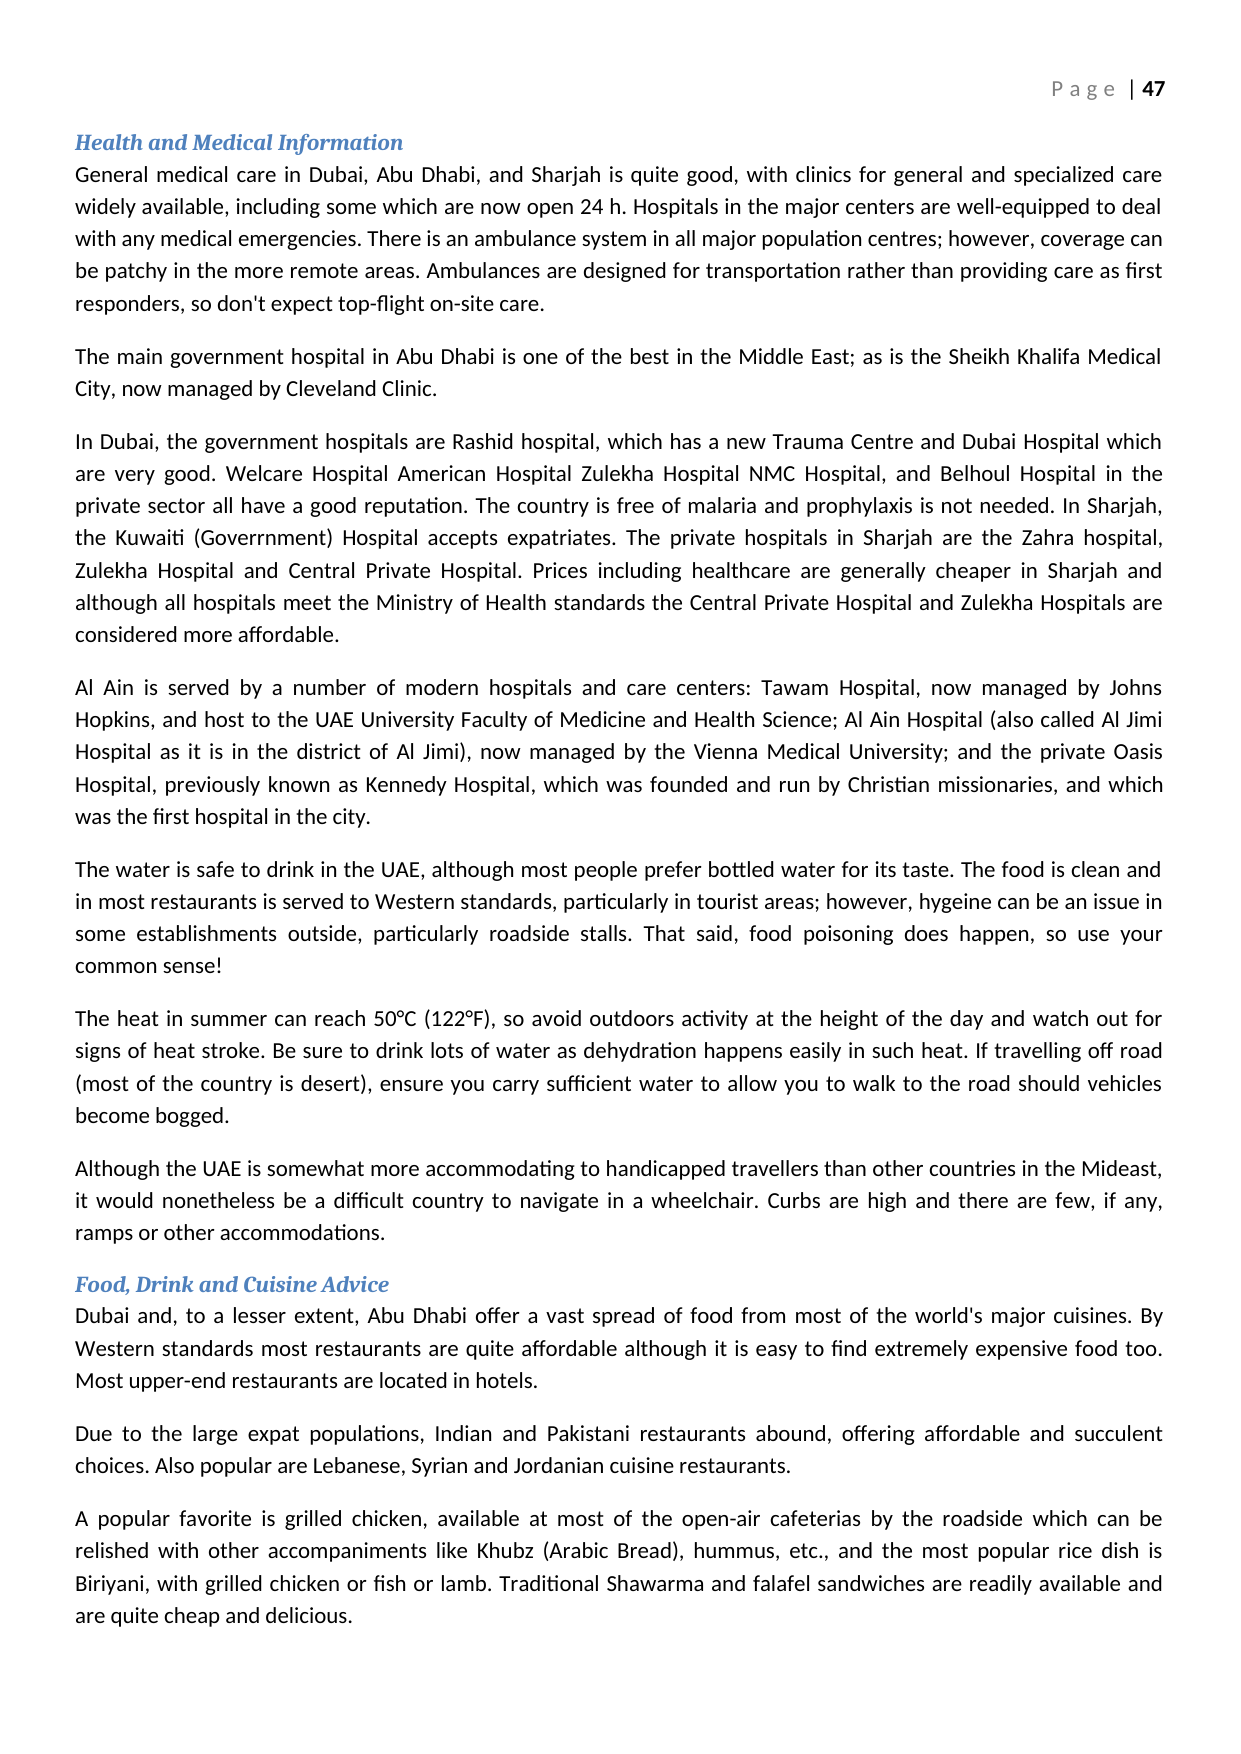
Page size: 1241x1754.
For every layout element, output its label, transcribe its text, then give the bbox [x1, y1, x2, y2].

subtitle Food, Drink and Cuisine Advice [75, 1271, 1165, 1298]
subtitle Health and Medical Information [75, 130, 1165, 156]
text The water is safe to drink in the UAE, although most people prefer bottled water for its taste. The food is clean and in most restaurants is served to Western standards, particularly in tourist areas; however, hygeine can be an issue in some establishments outside, particularly roadside stalls. That said, food poisoning does happen, so use your common sense! [75, 855, 1165, 979]
text General medical care in Dubai, Abu Dhabi, and Sharjah is quite good, with clinics for general and specialized care widely available, including some which are now open 24 h. Hospitals in the major centers are well-equipped to deal with any medical emergencies. There is an ambulance system in all major population centres; however, coverage can be patchy in the more remote areas. Ambulances are designed for transportation rather than providing care as first responders, so don't expect top-flight on-site care. [75, 160, 1165, 317]
text Although the UAE is somewhat more accommodating to handicapped travellers than other countries in the Mideast, it would nonetheless be a difficult country to navigate in a wheelchair. Curbs are high and there are few, if any, ramps or other accommodations. [75, 1154, 1165, 1246]
text Due to the large expat populations, Indian and Pakistani restaurants abound, offering affordable and succulent choices. Also popular are Lebanese, Syrian and Jordanian cuisine restaurants. [75, 1419, 1165, 1479]
text The heat in summer can reach 50°C (122°F), so avoid outdoors activity at the height of the day and watch out for signs of heat stroke. Be sure to drink lots of water as dehydration happens easily in such heat. If travelling off road (most of the country is desert), ensure you carry sufficient water to allow you to walk to the road should vehicles become bogged. [75, 1004, 1165, 1129]
text Dubai and, to a lesser extent, Abu Dhabi offer a vast spread of food from most of the world's major cuisines. By Western standards most restaurants are quite affordable although it is easy to find extremely expensive food too. Most upper-end restaurants are located in hotels. [75, 1302, 1165, 1394]
text In Dubai, the government hospitals are Rashid hospital, which has a new Trauma Centre and Dubai Hospital which are very good. Welcare Hospital American Hospital Zulekha Hospital NMC Hospital, and Belhoul Hospital in the private sector all have a good reputation. The country is free of malaria and prophylaxis is not needed. In Sharjah, the Kuwaiti (Goverrnment) Hospital accepts expatriates. The private hospitals in Sharjah are the Zahra hospital, Zulekha Hospital and Central Private Hospital. Prices including healthcare are generally cheaper in Sharjah and although all hospitals meet the Ministry of Health standards the Central Private Hospital and Zulekha Hospitals are considered more affordable. [75, 427, 1165, 648]
text The main government hospital in Abu Dhabi is one of the best in the Middle East; as is the Sheikh Khalifa Medical City, now managed by Cleveland Clinic. [75, 342, 1165, 402]
text Al Ain is served by a number of modern hospitals and care centers: Tawam Hospital, now managed by Johns Hopkins, and host to the UAE University Faculty of Medicine and Health Science; Al Ain Hospital (also called Al Jimi Hospital as it is in the district of Al Jimi), now managed by the Vienna Medical University; and the private Oasis Hospital, previously known as Kennedy Hospital, which was founded and run by Christian missionaries, and which was the first hospital in the city. [75, 673, 1165, 830]
text A popular favorite is grilled chicken, available at most of the open-air cafeterias by the roadside which can be relished with other accompaniments like Khubz (Arabic Bread), hummus, etc., and the most popular rice dish is Biriyani, with grilled chicken or fish or lamb. Traditional Shawarma and falafel sandwiches are readily available and are quite cheap and delicious. [75, 1504, 1165, 1629]
